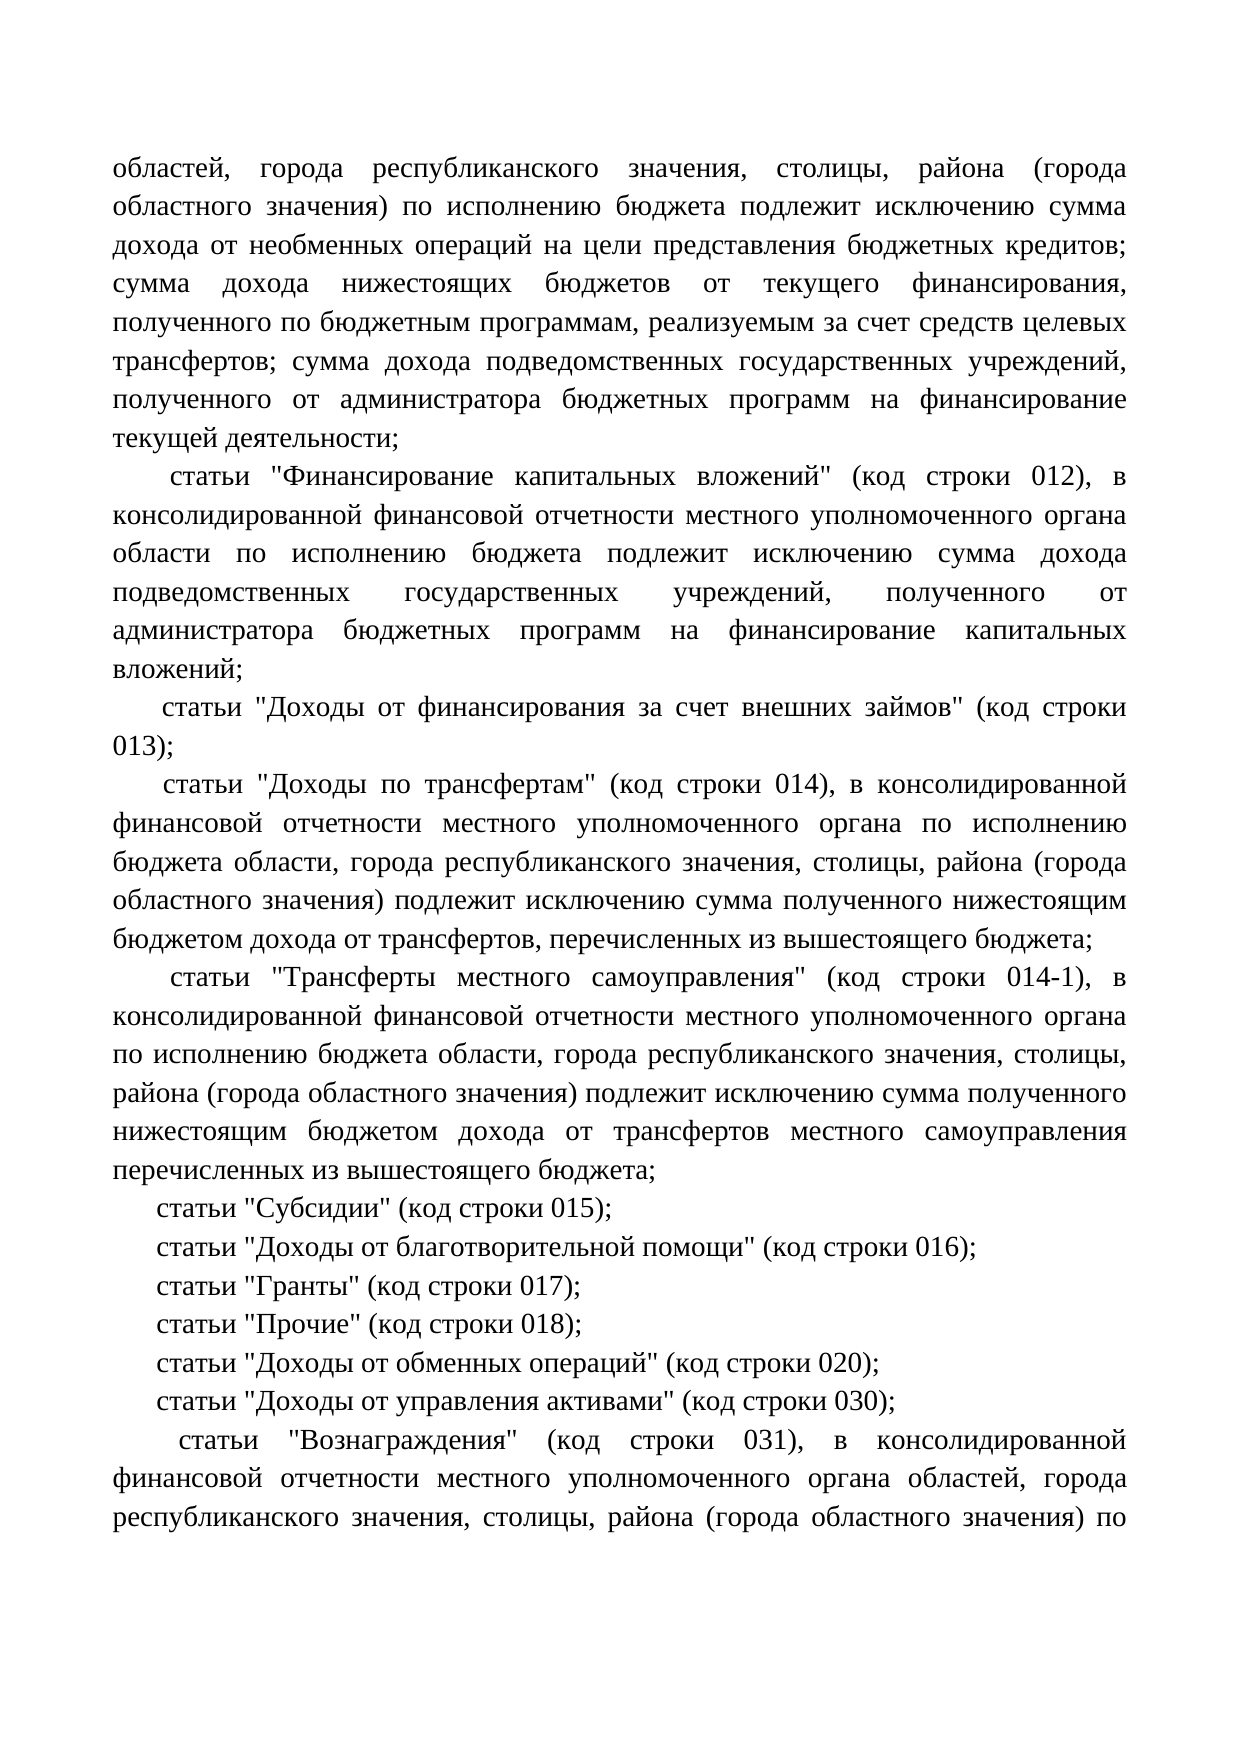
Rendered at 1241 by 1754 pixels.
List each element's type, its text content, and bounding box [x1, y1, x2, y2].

text статьи "Субсидии" (код строки 015); [112, 1191, 1128, 1224]
text статьи "Доходы от благотворительной помощи" (код строки 016); [112, 1229, 1128, 1263]
text статьи "Трансферты местного самоуправления" (код строки 014-1), в консолидированной финансовой отчетности местного уполномоченного органа по исполнению бюджета области, города республиканского значения, столицы, района (города областного значения) подлежит исключению сумма полученного нижестоящим бюджетом дохода от трансфертов местного самоуправления перечисленных из вышестоящего бюджета; [112, 959, 1128, 1186]
text статьи "Прочие" (код строки 018); [112, 1306, 1128, 1340]
text статьи "Доходы от обменных операций" (код строки 020); [112, 1345, 1128, 1378]
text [112, 1422, 1128, 1532]
text статьи "Финансирование капитальных вложений" (код строки 012), в консолидированной финансовой отчетности местного уполномоченного органа области по исполнению бюджета подлежит исключению сумма дохода подведомственных государственных учреждений, полученного от администратора бюджетных программ на финансирование капитальных вложений; [112, 458, 1128, 684]
text статьи "Доходы от управления активами" (код строки 030); [112, 1383, 1128, 1417]
text статьи "Гранты" (код строки 017); [112, 1268, 1128, 1301]
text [112, 150, 1128, 453]
text статьи "Доходы от финансирования за счет внешних займов" (код строки 013); [112, 689, 1128, 762]
text статьи "Доходы по трансфертам" (код строки 014), в консолидированной финансовой отчетности местного уполномоченного органа по исполнению бюджета области, города республиканского значения, столицы, района (города областного значения) подлежит исключению сумма полученного нижестоящим бюджетом дохода от трансфертов, перечисленных из вышестоящего бюджета; [112, 767, 1128, 954]
